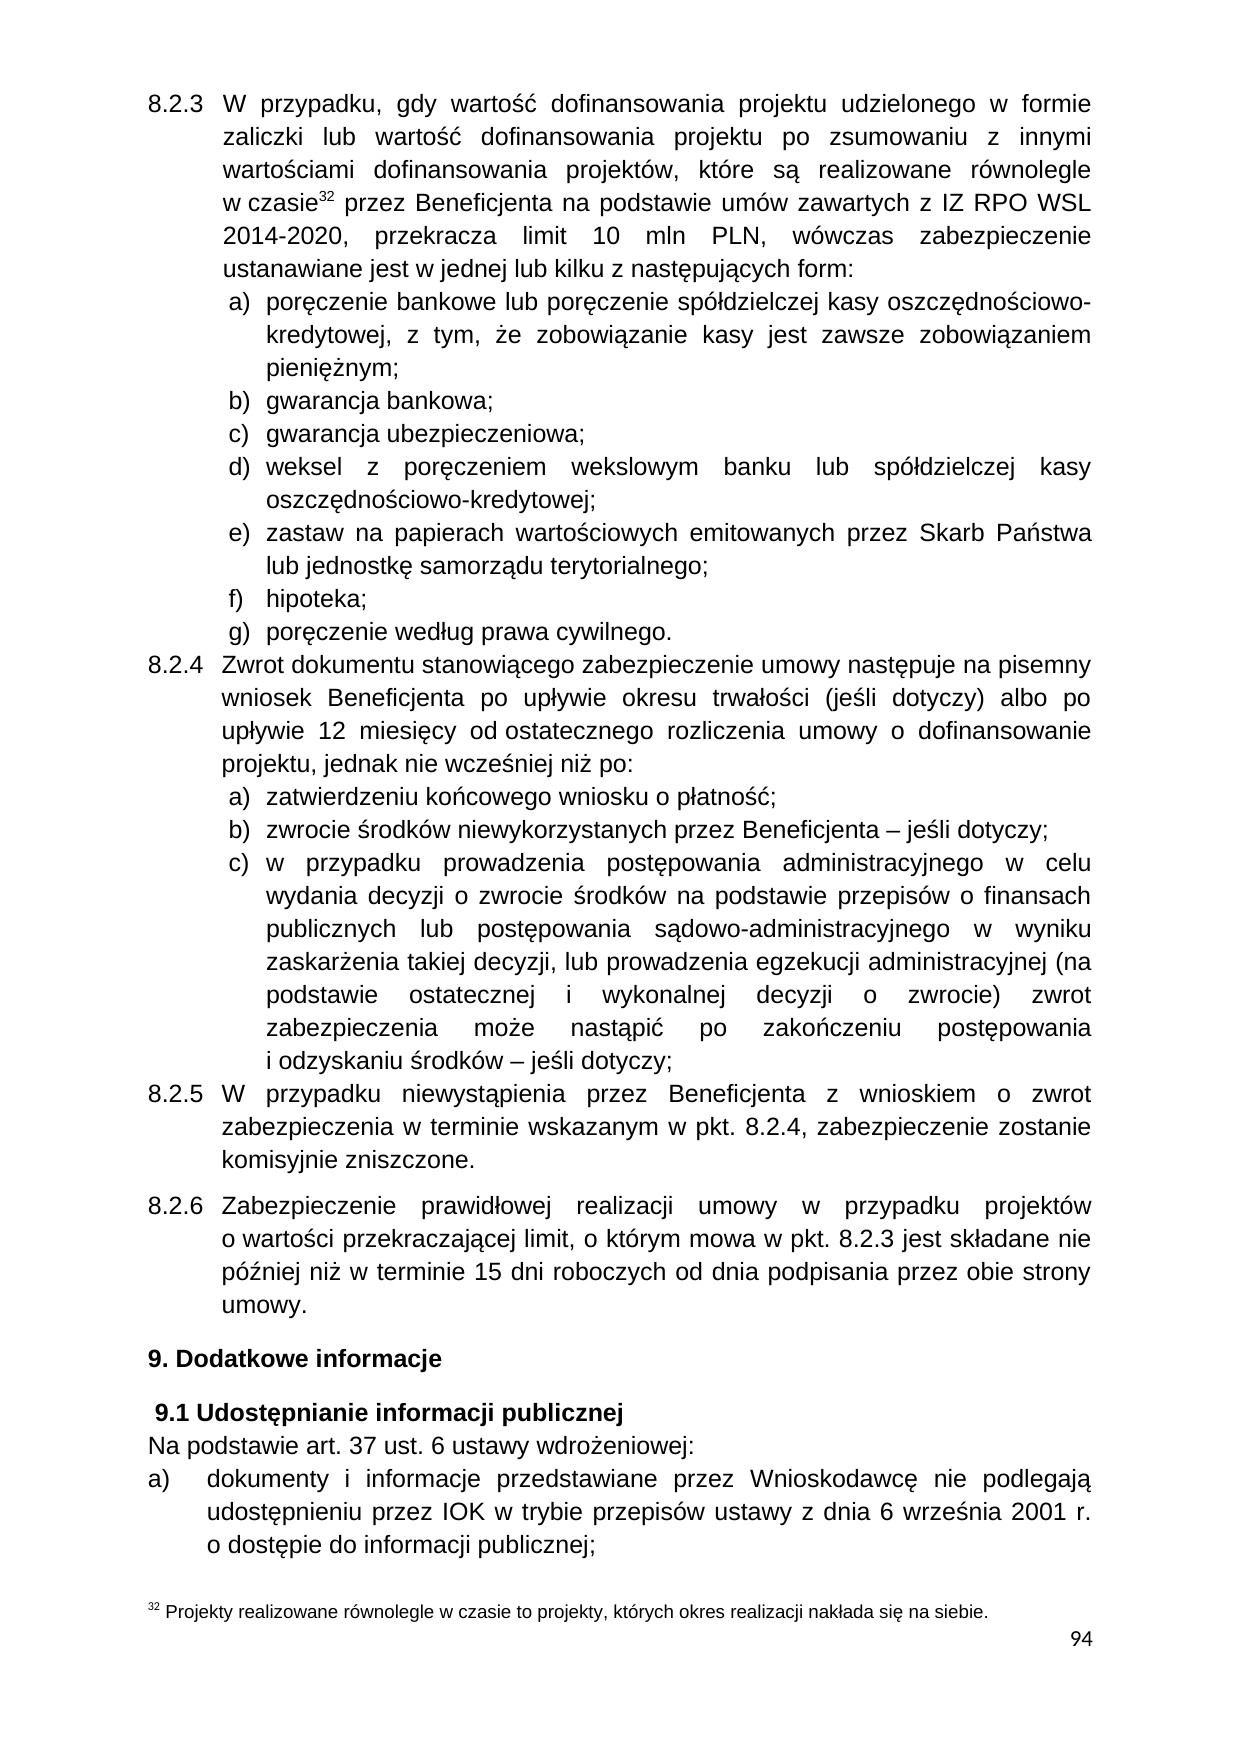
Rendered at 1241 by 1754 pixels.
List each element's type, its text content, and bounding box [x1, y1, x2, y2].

subtitle 9. Dodatkowe informacje [148, 1344, 1093, 1372]
list gwarancja ubezpieczeniowa; [228, 419, 1093, 448]
list W przypadku niewystąpienia przez Beneficjenta z wnioskiem o zwrot zabezpieczenia w terminie wskazanym w pkt. 8.2.4, zabezpieczenie zostanie komisyjnie zniszczone. [148, 1079, 1093, 1174]
list hipoteka; [228, 584, 1093, 613]
list zwrocie środków niewykorzystanych przez Beneficjenta – jeśli dotyczy; [228, 815, 1093, 844]
subtitle 9.1 Udostępnianie informacji publicznej [148, 1398, 1093, 1426]
list zastaw na papierach wartościowych emitowanych przez Skarb Państwa lub jednostkę samorządu terytorialnego; [228, 518, 1093, 580]
list W przypadku, gdy wartość dofinansowania projektu udzielonego w formie zaliczki lub wartość dofinansowania projektu po zsumowaniu z innymi wartościami dofinansowania projektów, które są realizowane równolegle w czasie przez Beneficjenta na podstawie umów zawartych z IZ RPO WSL 2014-2020, przekracza limit 10 mln PLN, wówczas zabezpieczenie ustanawiane jest w jednej lub kilku z następujących form: [148, 89, 1093, 282]
text Na podstawie art. 37 ust. 6 ustawy wdrożeniowej: [148, 1431, 1093, 1459]
list zatwierdzeniu końcowego wniosku o płatność; [228, 782, 1093, 811]
list weksel z poręczeniem wekslowym banku lub spółdzielczej kasy oszczędnościowo-kredytowej; [228, 452, 1093, 514]
list Zabezpieczenie prawidłowej realizacji umowy w przypadku projektów o wartości przekraczającej limit, o którym mowa w pkt. 8.2.3 jest składane nie później niż w terminie 15 dni roboczych od dnia podpisania przez obie strony umowy. [148, 1191, 1093, 1319]
list w przypadku prowadzenia postępowania administracyjnego w celu wydania decyzji o zwrocie środków na podstawie przepisów o finansach publicznych lub postępowania sądowo-administracyjnego w wyniku zaskarżenia takiej decyzji, lub prowadzenia egzekucji administracyjnej (na podstawie ostatecznej i wykonalnej decyzji o zwrocie) zwrot zabezpieczenia może nastąpić po zakończeniu postępowania i odzyskaniu środków – jeśli dotyczy; [228, 848, 1093, 1075]
list poręczenie według prawa cywilnego. [228, 617, 1093, 646]
list Zwrot dokumentu stanowiącego zabezpieczenie umowy następuje na pisemny wniosek Beneficjenta po upływie okresu trwałości (jeśli dotyczy) albo po upływie 12 miesięcy od ostatecznego rozliczenia umowy o dofinansowanie projektu, jednak nie wcześniej niż po: [148, 650, 1093, 778]
list gwarancja bankowa; [228, 386, 1093, 414]
list dokumenty i informacje przedstawiane przez Wnioskodawcę nie podlegają udostępnieniu przez IOK w trybie przepisów ustawy z dnia 6 września 2001 r. o dostępie do informacji publicznej; [148, 1464, 1093, 1558]
list poręczenie bankowe lub poręczenie spółdzielczej kasy oszczędnościowo-kredytowej, z tym, że zobowiązanie kasy jest zawsze zobowiązaniem pieniężnym; [228, 287, 1093, 382]
